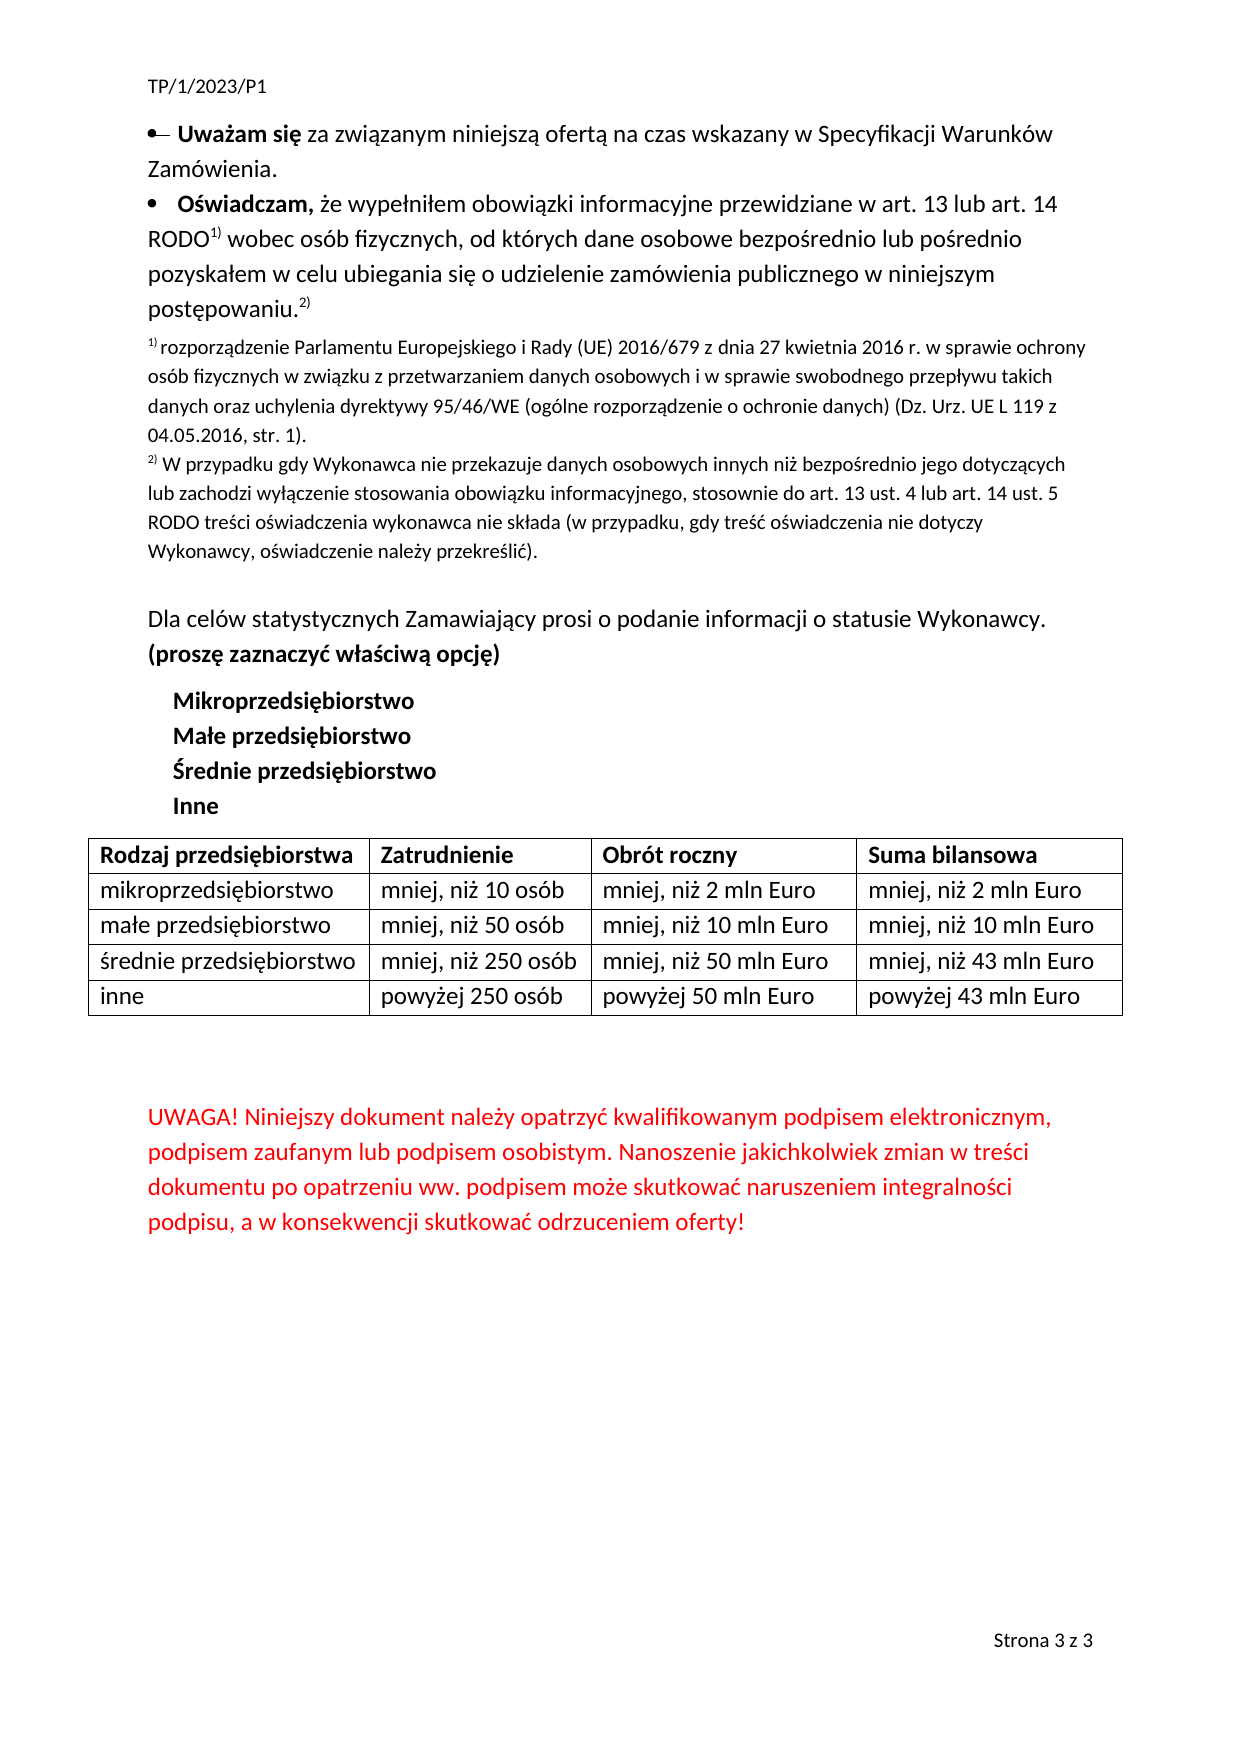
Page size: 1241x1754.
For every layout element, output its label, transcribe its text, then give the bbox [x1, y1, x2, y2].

text UWAGA! Niniejszy dokument należy opatrzyć kwalifikowanym podpisem elektronicznym, podpisem zaufanym lub podpisem osobistym. Nanoszenie jakichkolwiek zmian w treści dokumentu po opatrzeniu ww. podpisem może skutkować naruszeniem integralności podpisu, a w konsekwencji skutkować odrzuceniem oferty! [148, 1101, 1093, 1236]
table_cell mniej, niż 10 mln Euro [592, 910, 856, 944]
table_cell średnie przedsiębiorstwo [89, 945, 369, 979]
text Mikroprzedsiębiorstwo [148, 685, 1093, 716]
list Oświadczam, że wypełniłem obowiązki informacyjne przewidziane w art. 13 lub art. 14 RODO1) wobec osób fizycznych, od których dane osobowe bezpośrednio lub pośrednio pozyskałem w celu ubiegania się o udzielenie zamówienia publicznego w niniejszym postępowaniu.2) [148, 188, 1093, 324]
table_cell mniej, niż 50 mln Euro [592, 945, 856, 979]
table_cell mniej, niż 10 mln Euro [857, 910, 1122, 944]
table_cell mniej, niż 50 osób [370, 910, 591, 944]
text Inne [148, 790, 1093, 821]
text (proszę zaznaczyć właściwą opcję) [148, 638, 1093, 668]
table_cell mniej, niż 10 osób [370, 874, 591, 909]
table_cell mniej, niż 250 osób [370, 945, 591, 979]
text Średnie przedsiębiorstwo [148, 755, 1093, 786]
text 1) rozporządzenie Parlamentu Europejskiego i Rady (UE) 2016/679 z dnia 27 kwietnia 2016 r. w sprawie ochrony osób fizycznych w związku z przetwarzaniem danych osobowych i w sprawie swobodnego przepływu takich danych oraz uchylenia dyrektywy 95/46/WE (ogólne rozporządzenie o ochronie danych) (Dz. Urz. UE L 119 z 04.05.2016, str. 1). [148, 334, 1093, 447]
table_header Obrót roczny [592, 839, 856, 873]
table_cell mniej, niż 2 mln Euro [857, 874, 1122, 909]
table_cell małe przedsiębiorstwo [89, 910, 369, 944]
list Uważam się za związanym niniejszą ofertą na czas wskazany w Specyfikacji Warunków Zamówienia. [148, 118, 1093, 184]
table_header Zatrudnienie [370, 839, 591, 873]
table_cell mikroprzedsiębiorstwo [89, 874, 369, 909]
table_header Rodzaj przedsiębiorstwa [89, 839, 369, 873]
table_header Suma bilansowa [857, 839, 1122, 873]
text 2) W przypadku gdy Wykonawca nie przekazuje danych osobowych innych niż bezpośrednio jego dotyczących lub zachodzi wyłączenie stosowania obowiązku informacyjnego, stosownie do art. 13 ust. 4 lub art. 14 ust. 5 RODO treści oświadczenia wykonawca nie składa (w przypadku, gdy treść oświadczenia nie dotyczy Wykonawcy, oświadczenie należy przekreślić). [148, 451, 1093, 564]
text Dla celów statystycznych Zamawiający prosi o podanie informacji o statusie Wykonawcy. [148, 603, 1093, 633]
table_cell powyżej 43 mln Euro [857, 981, 1122, 1015]
text Małe przedsiębiorstwo [148, 720, 1093, 751]
table_cell powyżej 250 osób [370, 981, 591, 1015]
table_cell inne [89, 981, 369, 1015]
table_cell powyżej 50 mln Euro [592, 981, 856, 1015]
table_cell mniej, niż 2 mln Euro [592, 874, 856, 909]
table_cell mniej, niż 43 mln Euro [857, 945, 1122, 979]
